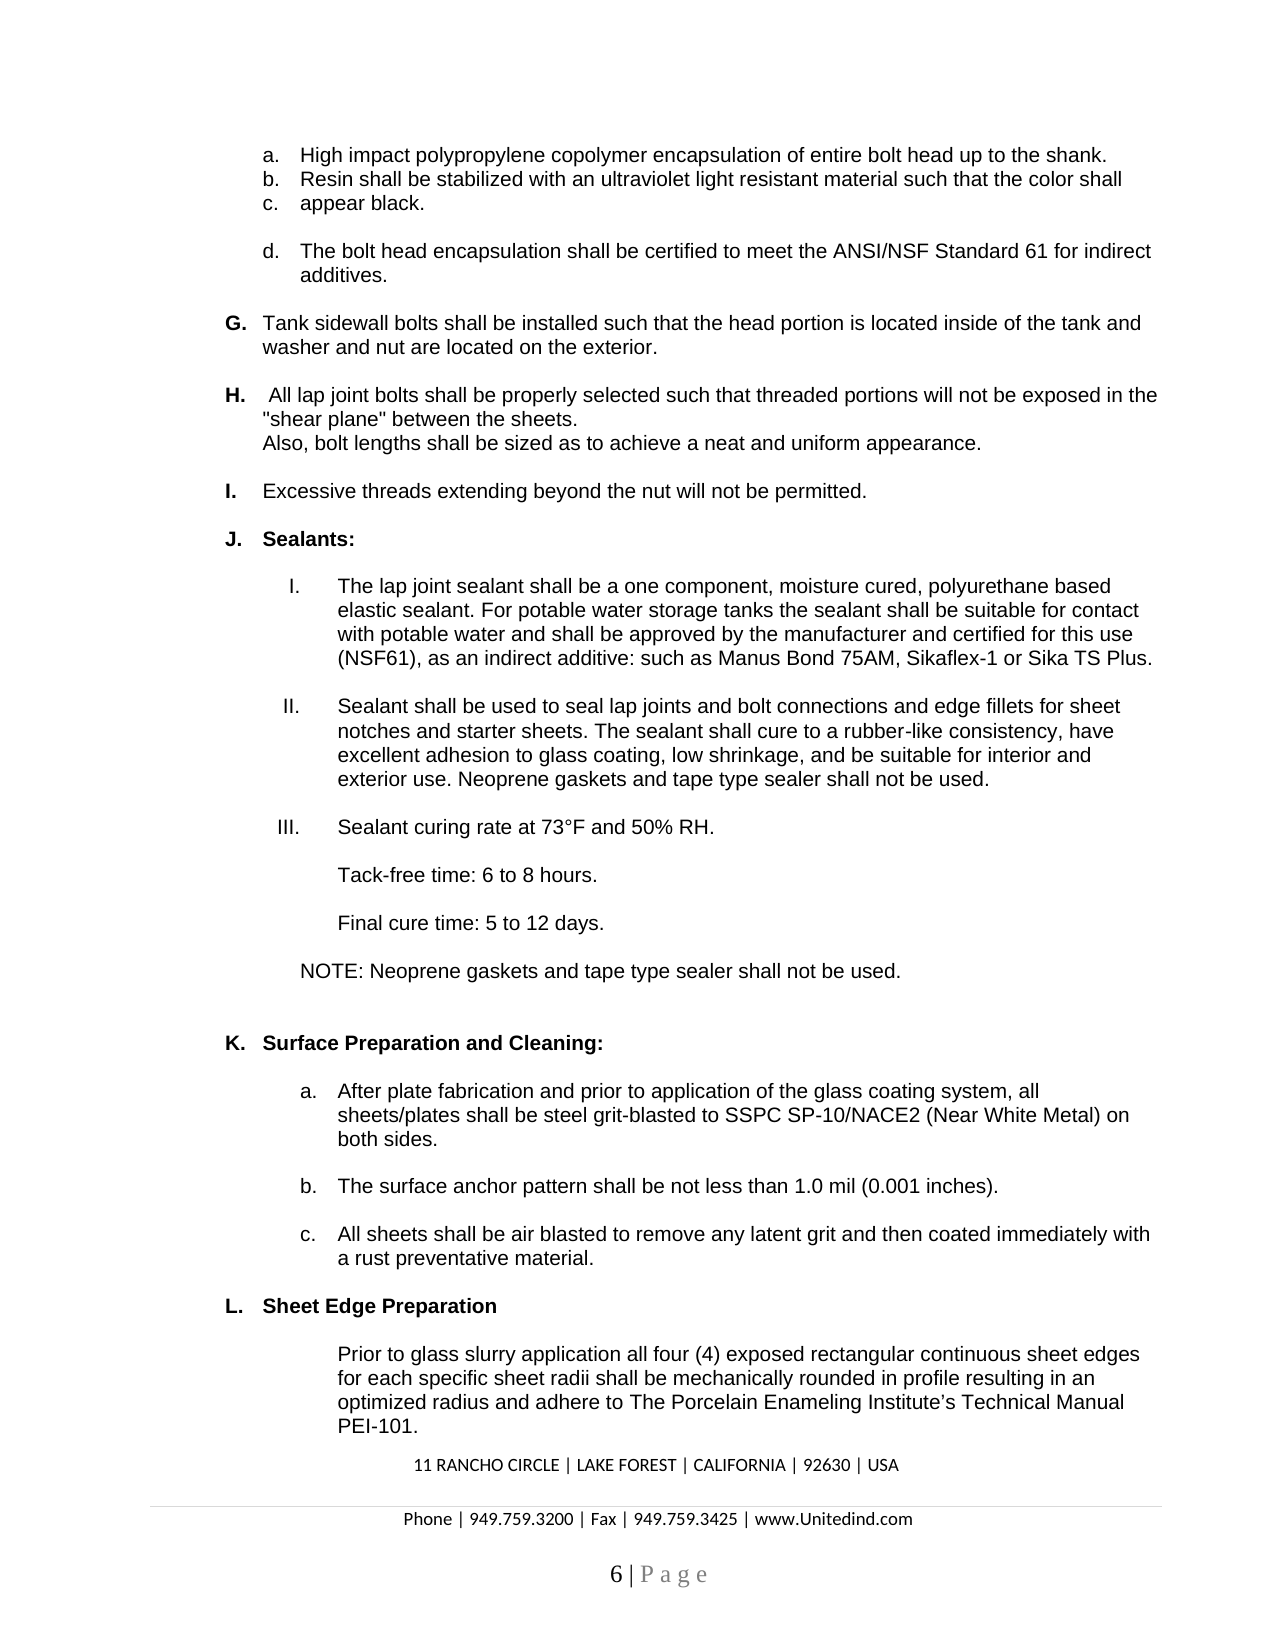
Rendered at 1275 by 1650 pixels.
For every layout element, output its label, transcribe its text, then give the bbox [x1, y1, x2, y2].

list After plate fabrication and prior to application of the glass coating system, all sheets/plates shall be steel grit-blasted to SSPC SP-10/NACE2 (Near White Metal) on both sides. [300, 1078, 1162, 1150]
list Tank sidewall bolts shall be installed such that the head portion is located inside of the tank and washer and nut are located on the exterior. [225, 311, 1162, 359]
list Sealant curing rate at 73°F and 50% RH. [300, 815, 1162, 839]
text NOTE: Neoprene gaskets and tape type sealer shall not be used. [225, 959, 1162, 983]
list appear black. [262, 191, 1162, 215]
list Surface Preparation and Cleaning: [225, 1031, 1162, 1054]
list The surface anchor pattern shall be not less than 1.0 mil (0.001 inches). [300, 1174, 1162, 1198]
list Excessive threads extending beyond the nut will not be permitted. [225, 478, 1162, 502]
text Also, bolt lengths shall be sized as to achieve a neat and uniform appearance. [187, 431, 1162, 454]
list Sheet Edge Preparation [225, 1294, 1162, 1318]
list All lap joint bolts shall be properly selected such that threaded portions will not be exposed in the "shear plane" between the sheets. [225, 383, 1162, 431]
list All sheets shall be air blasted to remove any latent grit and then coated immediately with a rust preventative material. [300, 1222, 1162, 1270]
list Final cure time: 5 to 12 days. [300, 911, 1162, 935]
list The lap joint sealant shall be a one component, moisture cured, polyurethane based elastic sealant. For potable water storage tanks the sealant shall be suitable for contact with potable water and shall be approved by the manufacturer and certified for this use (NSF61), as an indirect additive: such as Manus Bond 75AM, Sikaflex-1 or Sika TS Plus. [300, 574, 1162, 670]
list The bolt head encapsulation shall be certified to meet the ANSI/NSF Standard 61 for indirect additives. [262, 239, 1162, 287]
list Sealants: [225, 526, 1162, 550]
list Tack-free time: 6 to 8 hours. [300, 863, 1162, 887]
list Prior to glass slurry application all four (4) exposed rectangular continuous sheet edges for each specific sheet radii shall be mechanically rounded in profile resulting in an optimized radius and adhere to The Porcelain Enameling Institute’s Technical Manual PEI-101. [337, 1342, 1162, 1438]
list High impact polypropylene copolymer encapsulation of entire bolt head up to the shank. [262, 143, 1162, 167]
list Sealant shall be used to seal lap joints and bolt connections and edge fillets for sheet notches and starter sheets. The sealant shall cure to a rubber‐like consistency, have excellent adhesion to glass coating, low shrinkage, and be suitable for interior and exterior use. Neoprene gaskets and tape type sealer shall not be used. [300, 694, 1162, 791]
list Resin shall be stabilized with an ultraviolet light resistant material such that the color shall [262, 167, 1162, 191]
